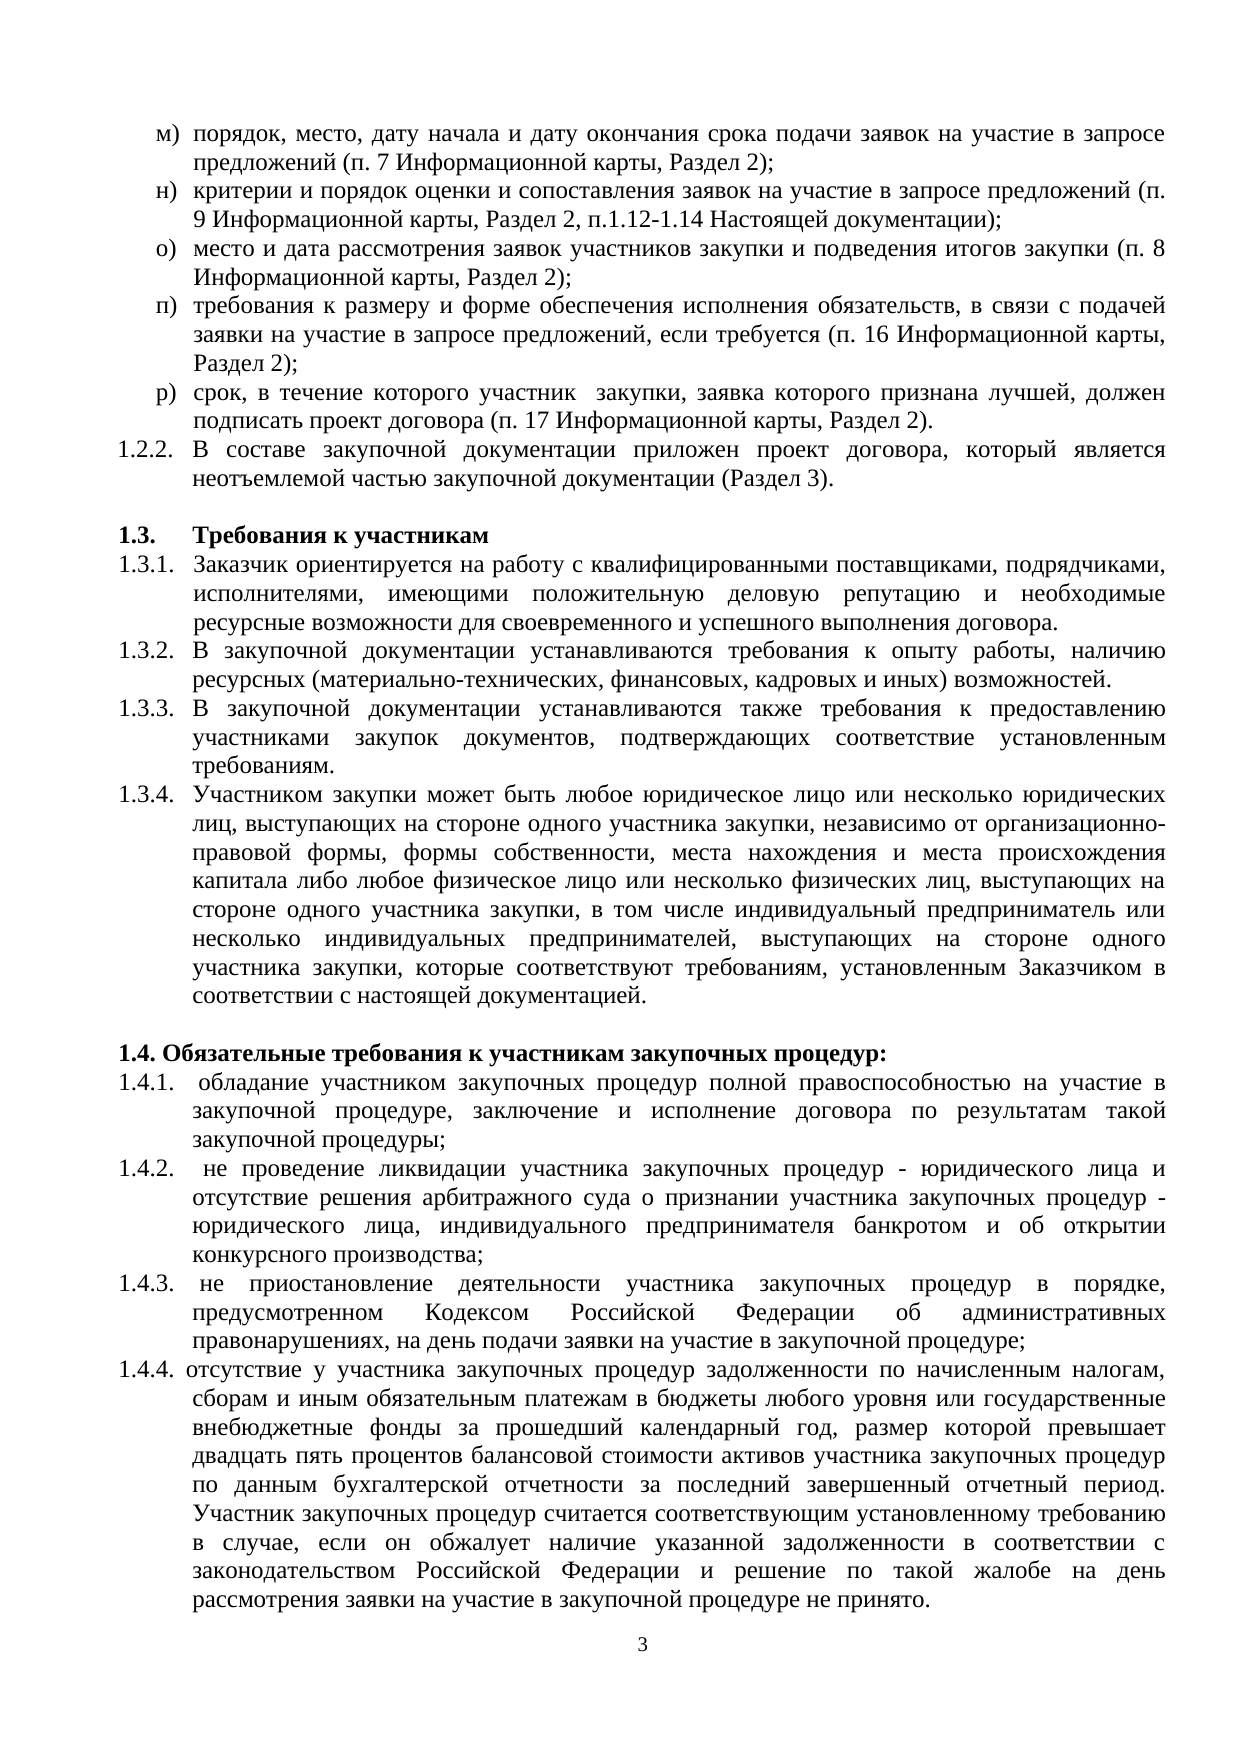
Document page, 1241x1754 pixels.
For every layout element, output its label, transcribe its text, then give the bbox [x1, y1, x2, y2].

list Заказчик ориентируется на работу с квалифицированными поставщиками, подрядчиками, исполнителями, имеющими положительную деловую репутацию и необходимые ресурсные возможности для своевременного и успешного выполнения договора. [118, 549, 1167, 636]
text 1.4.1. обладание участником закупочных процедур полной правоспособностью на участие в закупочной процедуре, заключение и исполнение договора по результатам такой закупочной процедуры; [118, 1067, 1167, 1153]
text 1.4. Обязательные требования к участникам закупочных процедур: [118, 1038, 1167, 1067]
list В закупочной документации устанавливаются также требования к предоставлению участниками закупок документов, подтверждающих соответствие установленным требованиям. [118, 693, 1167, 779]
text 1.4.4. отсутствие у участника закупочных процедур задолженности по начисленным налогам, сборам и иным обязательным платежам в бюджеты любого уровня или государственные внебюджетные фонды за прошедший календарный год, размер которой превышает двадцать пять процентов балансовой стоимости активов участника закупочных процедур по данным бухгалтерской отчетности за последний завершенный отчетный период. Участник закупочных процедур считается соответствующим установленному требованию в случае, если он обжалует наличие указанной задолженности в соответствии с законодательством Российской Федерации и решение по такой жалобе на день рассмотрения заявки на участие в закупочной процедуре не принято. [118, 1354, 1167, 1613]
text 1.4.3. не приостановление деятельности участника закупочных процедур в порядке, предусмотренном Кодексом Российской Федерации об административных правонарушениях, на день подачи заявки на участие в закупочной процедуре; [118, 1268, 1167, 1354]
list критерии и порядок оценки и сопоставления заявок на участие в запросе предложений (п. 9 Информационной карты, Раздел 2, п.1.12-1.14 Настоящей документации); [156, 176, 1167, 233]
text 1.4.2. не проведение ликвидации участника закупочных процедур - юридического лица и отсутствие решения арбитражного суда о признании участника закупочных процедур - юридического лица, индивидуального предпринимателя банкротом и об открытии конкурсного производства; [118, 1153, 1167, 1268]
list срок, в течение которого участник закупки, заявка которого признана лучшей, должен подписать проект договора (п. 17 Информационной карты, Раздел 2). [156, 377, 1167, 434]
list Участником закупки может быть любое юридическое лицо или несколько юридических лиц, выступающих на стороне одного участника закупки, независимо от организационно-правовой формы, формы собственности, места нахождения и места происхождения капитала либо любое физическое лицо или несколько физических лиц, выступающих на стороне одного участника закупки, в том числе индивидуальный предприниматель или несколько индивидуальных предпринимателей, выступающих на стороне одного участника закупки, которые соответствуют требованиям, установленным Заказчиком в соответствии с настоящей документацией. [118, 779, 1167, 1009]
list В закупочной документации устанавливаются требования к опыту работы, наличию ресурсных (материально-технических, финансовых, кадровых и иных) возможностей. [118, 636, 1167, 693]
subtitle Требования к участникам [118, 521, 1167, 549]
list место и дата рассмотрения заявок участников закупки и подведения итогов закупки (п. 8 Информационной карты, Раздел 2); [156, 233, 1167, 291]
list требования к размеру и форме обеспечения исполнения обязательств, в связи с подачей заявки на участие в запросе предложений, если требуется (п. 16 Информационной карты, Раздел 2); [156, 291, 1167, 377]
list порядок, место, дату начала и дату окончания срока подачи заявок на участие в запросе предложений (п. 7 Информационной карты, Раздел 2); [156, 118, 1167, 176]
list В составе закупочной документации приложен проект договора, который является неотъемлемой частью закупочной документации (Раздел 3). [117, 434, 1167, 492]
